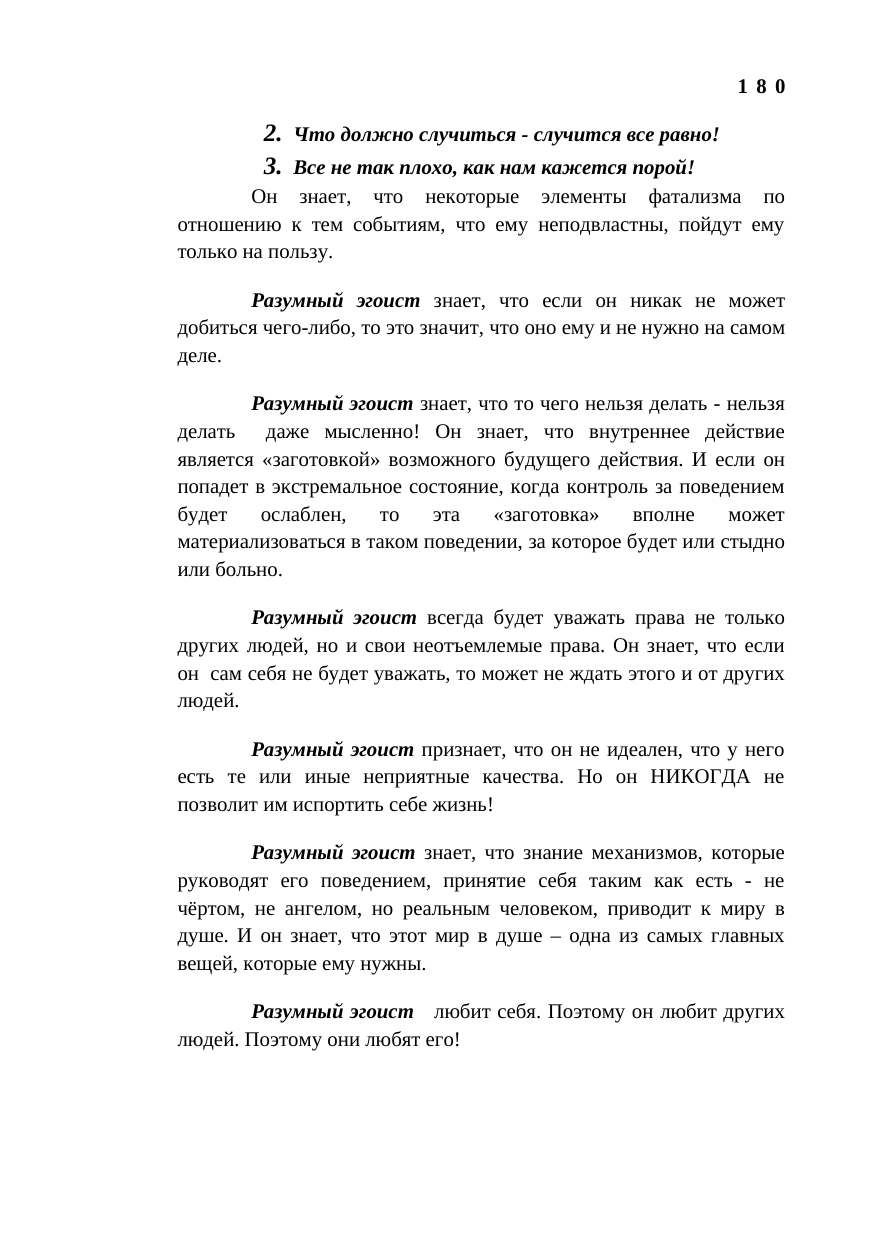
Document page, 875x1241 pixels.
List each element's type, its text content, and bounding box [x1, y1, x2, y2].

text Разумный эгоист знает, что знание механизмов, которые руководят его поведением, принятие себя таким как есть - не чёртом, не ангелом, но реальным человеком, приводит к миру в душе. И он знает, что этот мир в душе – одна из самых главных вещей, которые ему нужны. [177, 840, 785, 975]
text Разумный эгоист знает, что если он никак не может добиться чего-либо, то это значит, что оно ему и не нужно на самом деле. [177, 288, 785, 367]
text Разумный эгоист всегда будет уважать права не только других людей, но и свои неотъемлемые права. Он знает, что если он сам себя не будет уважать, то может не ждать этого и от других людей. [177, 605, 785, 712]
text Он знает, что некоторые элементы фатализма по отношению к тем событиям, что ему неподвластны, пойдут ему только на пользу. [177, 184, 785, 263]
text Разумный эгоист любит себя. Поэтому он любит других людей. Поэтому они любят его! [177, 999, 785, 1051]
list Все не так плохо, как нам кажется порой! [263, 151, 785, 180]
list Что должно случиться - случится все равно! [263, 118, 785, 147]
text Разумный эгоист знает, что то чего нельзя делать - нельзя делать даже мысленно! Он знает, что внутреннее действие является «заготовкой» возможного будущего действия. И если он попадет в экстремальное состояние, когда контроль за поведением будет ослаблен, то эта «заготовка» вполне может материализоваться в таком поведении, за которое будет или стыдно или больно. [177, 391, 785, 581]
text Разумный эгоист признает, что он не идеален, что у него есть те или иные неприятные качества. Но он НИКОГДА не позволит им испортить себе жизнь! [177, 737, 785, 816]
